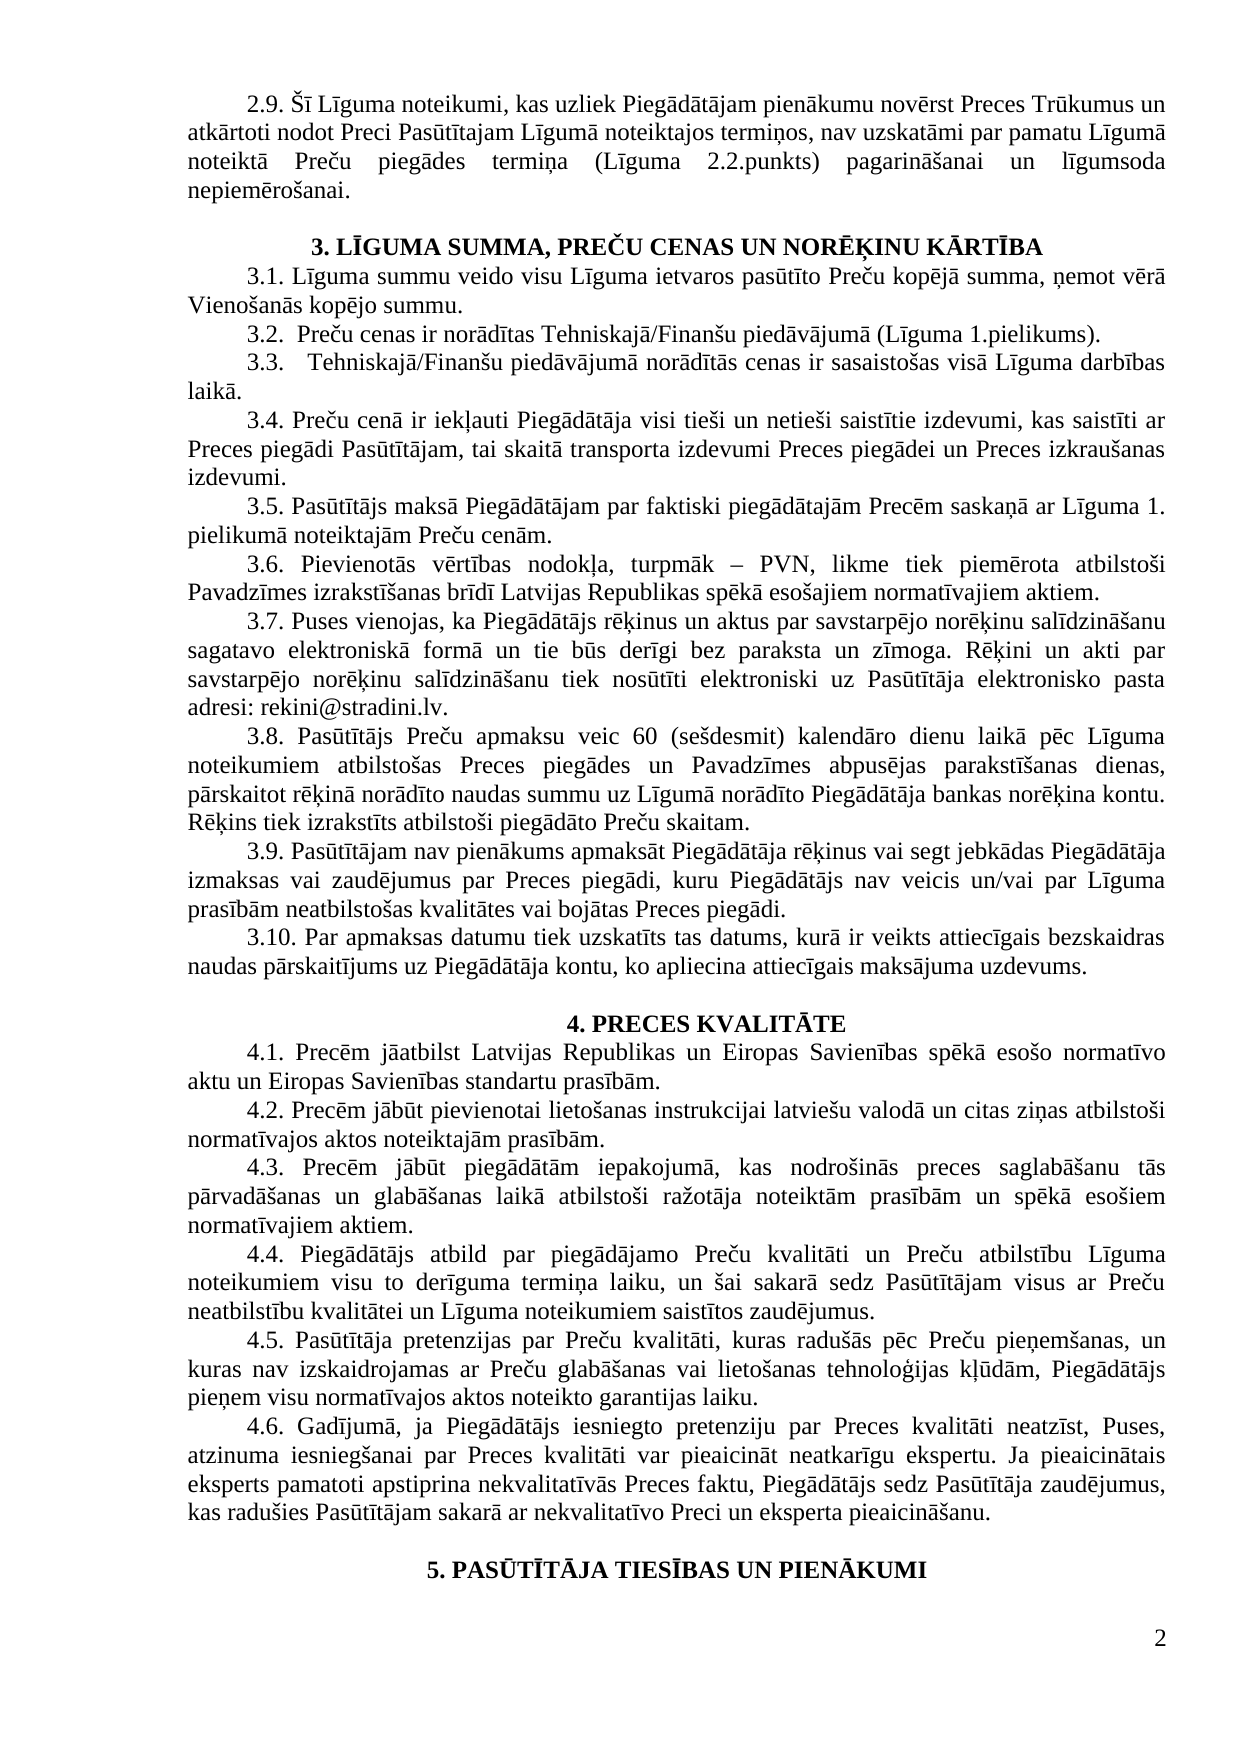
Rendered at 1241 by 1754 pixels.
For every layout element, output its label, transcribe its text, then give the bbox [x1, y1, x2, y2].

text 4.3. Precēm jābūt piegādātām iepakojumā, kas nodrošinās preces saglabāšanu tās pārvadāšanas un glabāšanas laikā atbilstoši ražotāja noteiktām prasībām un spēkā esošiem normatīvajiem aktiem. [187, 1152, 1167, 1239]
text 3.3. Tehniskajā/Finanšu piedāvājumā norādītās cenas ir sasaistošas visā Līguma darbības laikā. [187, 347, 1167, 405]
text 3. LĪGUMA SUMMA, PREČU CENAS UN NORĒĶINU KĀRTĪBA [187, 232, 1167, 261]
text 3.8. Pasūtītājs Preču apmaksu veic 60 (sešdesmit) kalendāro dienu laikā pēc Līguma noteikumiem atbilstošas Preces piegādes un Pavadzīmes abpusējas parakstīšanas dienas, pārskaitot rēķinā norādīto naudas summu uz Līgumā norādīto Piegādātāja bankas norēķina kontu. Rēķins tiek izrakstīts atbilstoši piegādāto Preču skaitam. [187, 721, 1167, 836]
text 3.6. Pievienotās vērtības nodokļa, turpmāk – PVN, likme tiek piemērota atbilstoši Pavadzīmes izrakstīšanas brīdī Latvijas Republikas spēkā esošajiem normatīvajiem aktiem. [187, 549, 1167, 606]
text 4.5. Pasūtītāja pretenzijas par Preču kvalitāti, kuras radušās pēc Preču pieņemšanas, un kuras nav izskaidrojamas ar Preču glabāšanas vai lietošanas tehnoloģijas kļūdām, Piegādātājs pieņem visu normatīvajos aktos noteikto garantijas laiku. [187, 1325, 1167, 1411]
text 3.10. Par apmaksas datumu tiek uzskatīts tas datums, kurā ir veikts attiecīgais bezskaidras naudas pārskaitījums uz Piegādātāja kontu, ko apliecina attiecīgais maksājuma uzdevums. [187, 922, 1167, 980]
text 4.4. Piegādātājs atbild par piegādājamo Preču kvalitāti un Preču atbilstību Līguma noteikumiem visu to derīguma termiņa laiku, un šai sakarā sedz Pasūtītājam visus ar Preču neatbilstību kvalitātei un Līguma noteikumiem saistītos zaudējumus. [187, 1239, 1167, 1325]
text 3.9. Pasūtītājam nav pienākums apmaksāt Piegādātāja rēķinus vai segt jebkādas Piegādātāja izmaksas vai zaudējumus par Preces piegādi, kuru Piegādātājs nav veicis un/vai par Līguma prasībām neatbilstošas kvalitātes vai bojātas Preces piegādi. [187, 836, 1167, 922]
text 5. PASŪTĪTĀJA TIESĪBAS UN PIENĀKUMI [187, 1555, 1167, 1584]
text 3.7. Puses vienojas, ka Piegādātājs rēķinus un aktus par savstarpējo norēķinu salīdzināšanu sagatavo elektroniskā formā un tie būs derīgi bez paraksta un zīmoga. Rēķini un akti par savstarpējo norēķinu salīdzināšanu tiek nosūtīti elektroniski uz Pasūtītāja elektronisko pasta adresi: rekini@stradini.lv. [187, 606, 1167, 721]
text 3.1. Līguma summu veido visu Līguma ietvaros pasūtīto Preču kopējā summa, ņemot vērā Vienošanās kopējo summu. [187, 261, 1167, 319]
text 4.6. Gadījumā, ja Piegādātājs iesniegto pretenziju par Preces kvalitāti neatzīst, Puses, atzinuma iesniegšanai par Preces kvalitāti var pieaicināt neatkarīgu ekspertu. Ja pieaicinātais eksperts pamatoti apstiprina nekvalitatīvās Preces faktu, Piegādātājs sedz Pasūtītāja zaudējumus, kas radušies Pasūtītājam sakarā ar nekvalitatīvo Preci un eksperta pieaicināšanu. [187, 1411, 1167, 1526]
text 4. PRECES KVALITĀTE [187, 1009, 1167, 1037]
text 4.2. Precēm jābūt pievienotai lietošanas instrukcijai latviešu valodā un citas ziņas atbilstoši normatīvajos aktos noteiktajām prasībām. [187, 1095, 1167, 1152]
text 4.1. Precēm jāatbilst Latvijas Republikas un Eiropas Savienības spēkā esošo normatīvo aktu un Eiropas Savienības standartu prasībām. [187, 1037, 1167, 1095]
text 2.9. Šī Līguma noteikumi, kas uzliek Piegādātājam pienākumu novērst Preces Trūkumus un atkārtoti nodot Preci Pasūtītajam Līgumā noteiktajos termiņos, nav uzskatāmi par pamatu Līgumā noteiktā Preču piegādes termiņa (Līguma 2.2.punkts) pagarināšanai un līgumsoda nepiemērošanai. [187, 89, 1167, 204]
text 3.4. Preču cenā ir iekļauti Piegādātāja visi tieši un netieši saistītie izdevumi, kas saistīti ar Preces piegādi Pasūtītājam, tai skaitā transporta izdevumi Preces piegādei un Preces izkraušanas izdevumi. [187, 405, 1167, 491]
text 3.2. Preču cenas ir norādītas Tehniskajā/Finanšu piedāvājumā (Līguma 1.pielikums). [187, 319, 1167, 347]
text 3.5. Pasūtītājs maksā Piegādātājam par faktiski piegādātajām Precēm saskaņā ar Līguma 1. pielikumā noteiktajām Preču cenām. [187, 491, 1167, 549]
